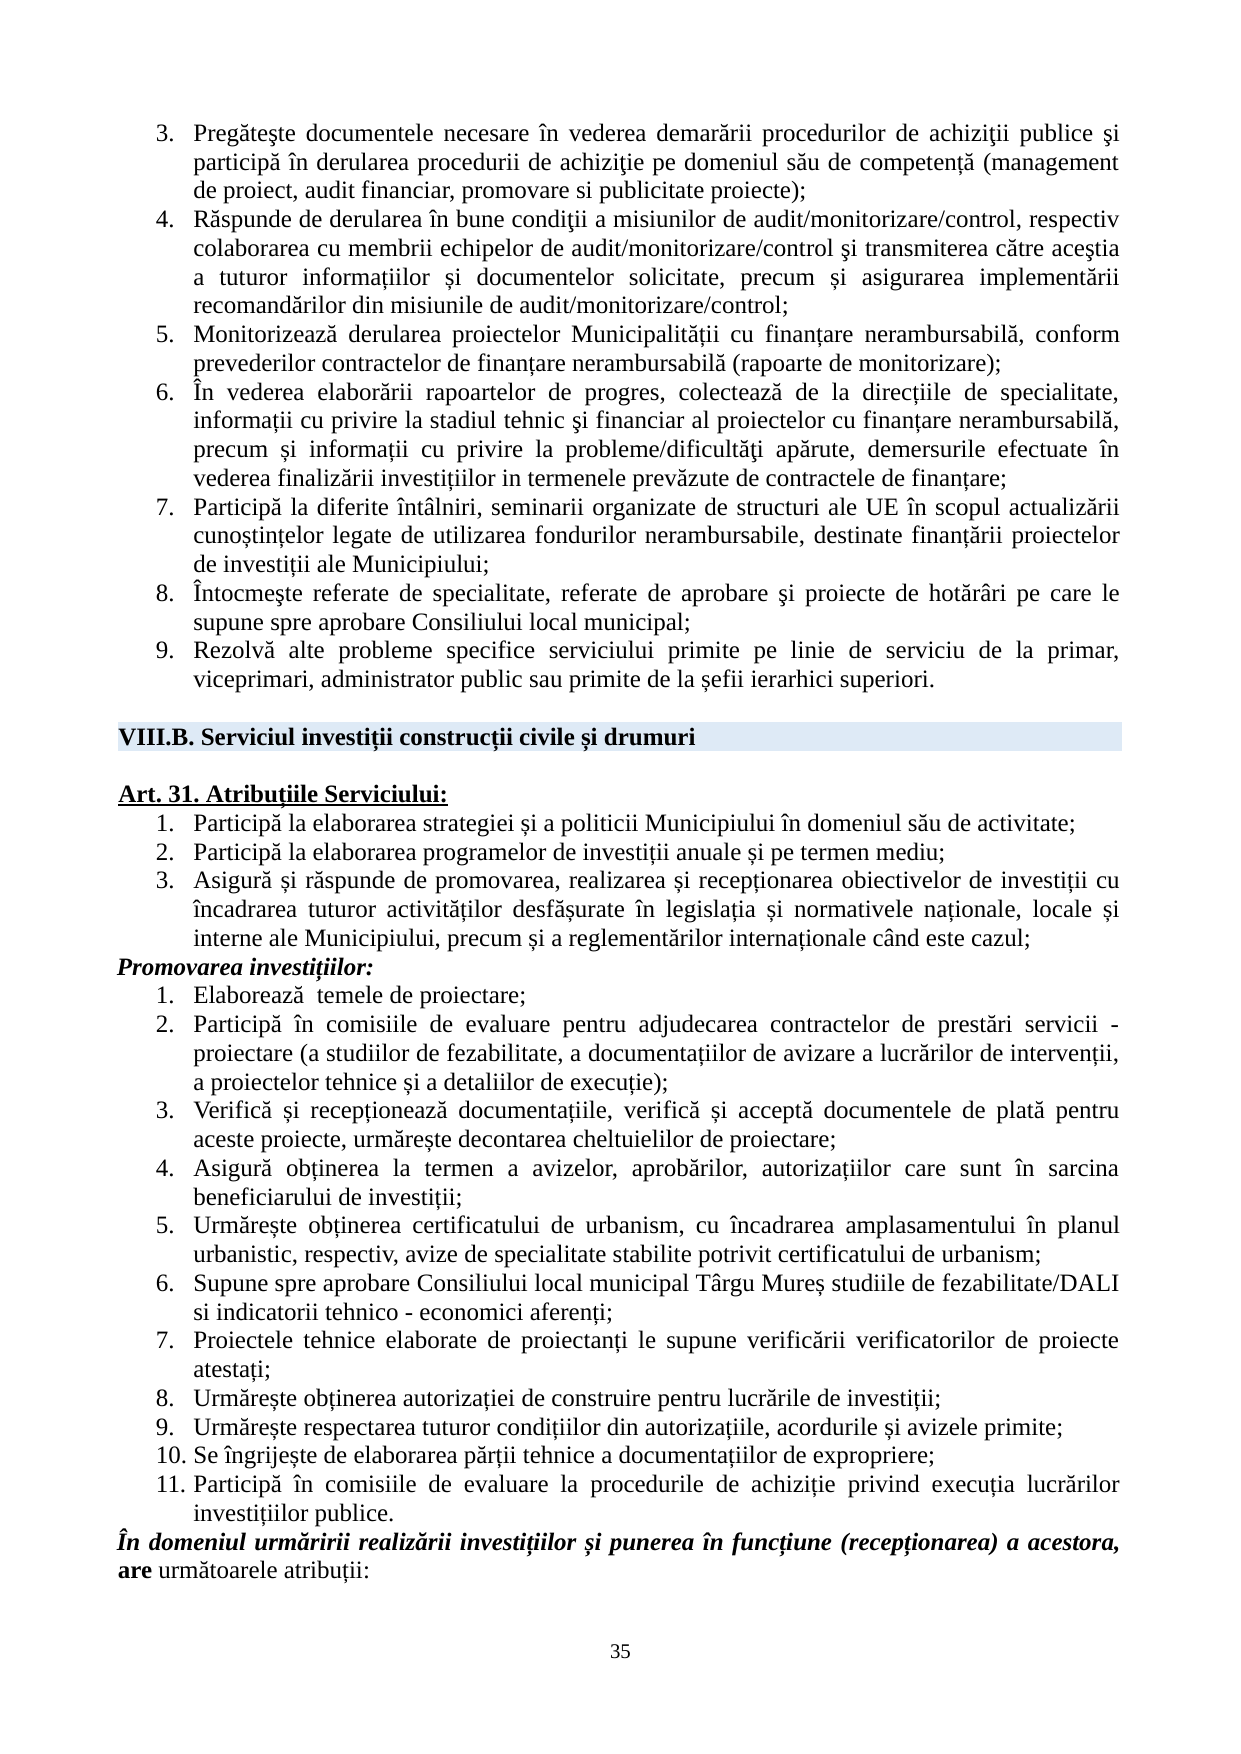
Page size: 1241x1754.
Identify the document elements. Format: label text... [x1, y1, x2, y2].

list Monitorizează derularea proiectelor Municipalității cu finanțare nerambursabilă, conform prevederilor contractelor de finanțare nerambursabilă (rapoarte de monitorizare); [156, 319, 1121, 377]
list Urmărește respectarea tuturor condițiilor din autorizațiile, acordurile și avizele primite; [156, 1412, 1121, 1441]
list Se îngrijește de elaborarea părții tehnice a documentațiilor de expropriere; [156, 1441, 1121, 1469]
list În vederea elaborării rapoartelor de progres, colectează de la direcțiile de specialitate, informații cu privire la stadiul tehnic şi financiar al proiectelor cu finanțare nerambursabilă, precum și informații cu privire la probleme/dificultăţi apărute, demersurile efectuate în vederea finalizării investițiilor in termenele prevăzute de contractele de finanțare; [156, 377, 1121, 492]
text Art. 31. Atribuțiile Serviciului: [118, 779, 1121, 808]
list Supune spre aprobare Consiliului local municipal Târgu Mureș studiile de fezabilitate/DALI si indicatorii tehnico - economici aferenți; [156, 1268, 1121, 1326]
text VIII.B. Serviciul investiții construcții civile și drumuri [118, 722, 1122, 751]
list Întocmeşte referate de specialitate, referate de aprobare şi proiecte de hotărâri pe care le supune spre aprobare Consiliului local municipal; [156, 578, 1121, 636]
list Asigură obținerea la termen a avizelor, aprobărilor, autorizațiilor care sunt în sarcina beneficiarului de investiții; [156, 1153, 1121, 1211]
list Răspunde de derularea în bune condiţii a misiunilor de audit/monitorizare/control, respectiv colaborarea cu membrii echipelor de audit/monitorizare/control şi transmiterea către aceştia a tuturor informațiilor și documentelor solicitate, precum și asigurarea implementării recomandărilor din misiunile de audit/monitorizare/control; [156, 204, 1121, 319]
list Participă la diferite întâlniri, seminarii organizate de structuri ale UE în scopul actualizării cunoștințelor legate de utilizarea fondurilor nerambursabile, destinate finanțării proiectelor de investiții ale Municipiului; [156, 492, 1121, 578]
list Urmărește obținerea autorizației de construire pentru lucrările de investiții; [156, 1383, 1121, 1412]
list Verifică și recepționează documentațiile, verifică și acceptă documentele de plată pentru aceste proiecte, urmărește decontarea cheltuielilor de proiectare; [156, 1096, 1121, 1153]
list Urmărește obținerea certificatului de urbanism, cu încadrarea amplasamentului în planul urbanistic, respectiv, avize de specialitate stabilite potrivit certificatului de urbanism; [156, 1211, 1121, 1268]
list Participă la elaborarea strategiei și a politicii Municipiului în domeniul său de activitate; [156, 808, 1121, 837]
list Participă în comisiile de evaluare pentru adjudecarea contractelor de prestări servicii -proiectare (a studiilor de fezabilitate, a documentațiilor de avizare a lucrărilor de intervenții, a proiectelor tehnice și a detaliilor de execuție); [156, 1009, 1121, 1096]
list Pregăteşte documentele necesare în vederea demarării procedurilor de achiziţii publice şi participă în derularea procedurii de achiziţie pe domeniul său de competență (management de proiect, audit financiar, promovare si publicitate proiecte); [156, 118, 1121, 204]
list Elaborează temele de proiectare; [156, 981, 1121, 1009]
list Proiectele tehnice elaborate de proiectanți le supune verificării verificatorilor de proiecte atestați; [156, 1326, 1121, 1383]
list Participă la elaborarea programelor de investiții anuale și pe termen mediu; [156, 837, 1121, 866]
text Promovarea investițiilor: [117, 952, 1122, 981]
list Participă în comisiile de evaluare la procedurile de achiziție privind execuția lucrărilor investițiilor publice. [156, 1469, 1121, 1527]
text În domeniul urmăririi realizării investițiilor și punerea în funcțiune (recepționarea) a acestora, are următoarele atribuții: [117, 1527, 1122, 1584]
list Asigură și răspunde de promovarea, realizarea și recepționarea obiectivelor de investiții cu încadrarea tuturor activităților desfășurate în legislația și normativele naționale, locale și interne ale Municipiului, precum și a reglementărilor internaționale când este cazul; [156, 866, 1121, 952]
list Rezolvă alte probleme specifice serviciului primite pe linie de serviciu de la primar, viceprimari, administrator public sau primite de la șefii ierarhici superiori. [156, 636, 1121, 693]
